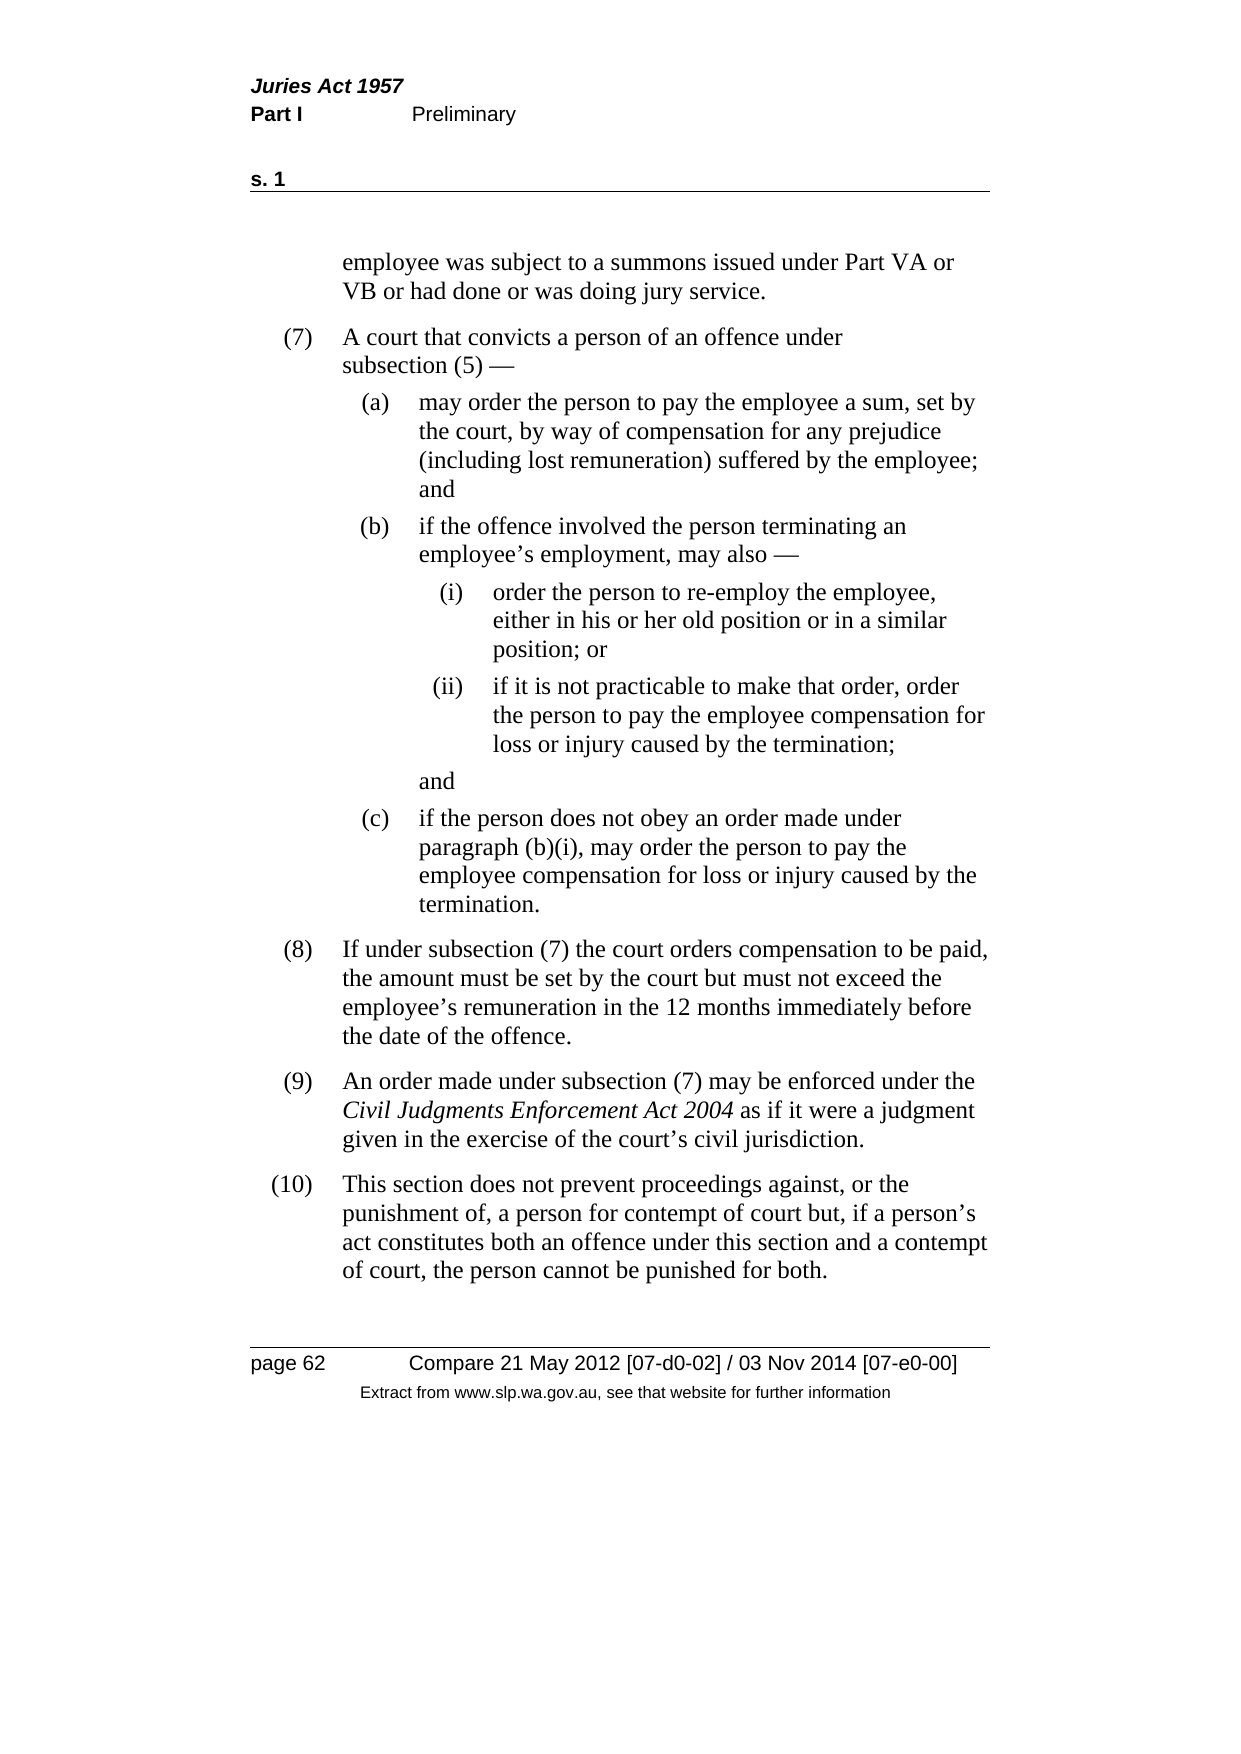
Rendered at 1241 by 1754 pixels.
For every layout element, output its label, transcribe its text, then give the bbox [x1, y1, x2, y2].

text (b) if the offence involved the person terminating an employee’s employment, may also — [250, 511, 990, 568]
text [250, 247, 990, 305]
text (7) A court that convicts a person of an offence under subsection (5) — [250, 322, 990, 379]
text (c) if the person does not obey an order made under paragraph (b)(i), may order the person to pay the employee compensation for loss or injury caused by the termination. [250, 803, 990, 918]
text and [250, 766, 990, 794]
text (a) may order the person to pay the employee a sum, set by the court, by way of compensation for any prejudice (including lost remuneration) suffered by the employee; and [250, 387, 990, 502]
text (10) This section does not prevent proceedings against, or the punishment of, a person for contempt of court but, if a person’s act constitutes both an offence under this section and a contempt of court, the person cannot be punished for both. [250, 1169, 990, 1284]
text (9) An order made under subsection (7) may be enforced under the Civil Judgments Enforcement Act 2004 as if it were a judgment given in the exercise of the court’s civil jurisdiction. [250, 1066, 990, 1152]
text (ii) if it is not practicable to make that order, order the person to pay the employee compensation for loss or injury caused by the termination; [250, 671, 990, 757]
text (i) order the person to re-employ the employee, either in his or her old position or in a similar position; or [250, 577, 990, 663]
text (8) If under subsection (7) the court orders compensation to be paid, the amount must be set by the court but must not exceed the employee’s remuneration in the 12 months immediately before the date of the offence. [250, 934, 990, 1049]
